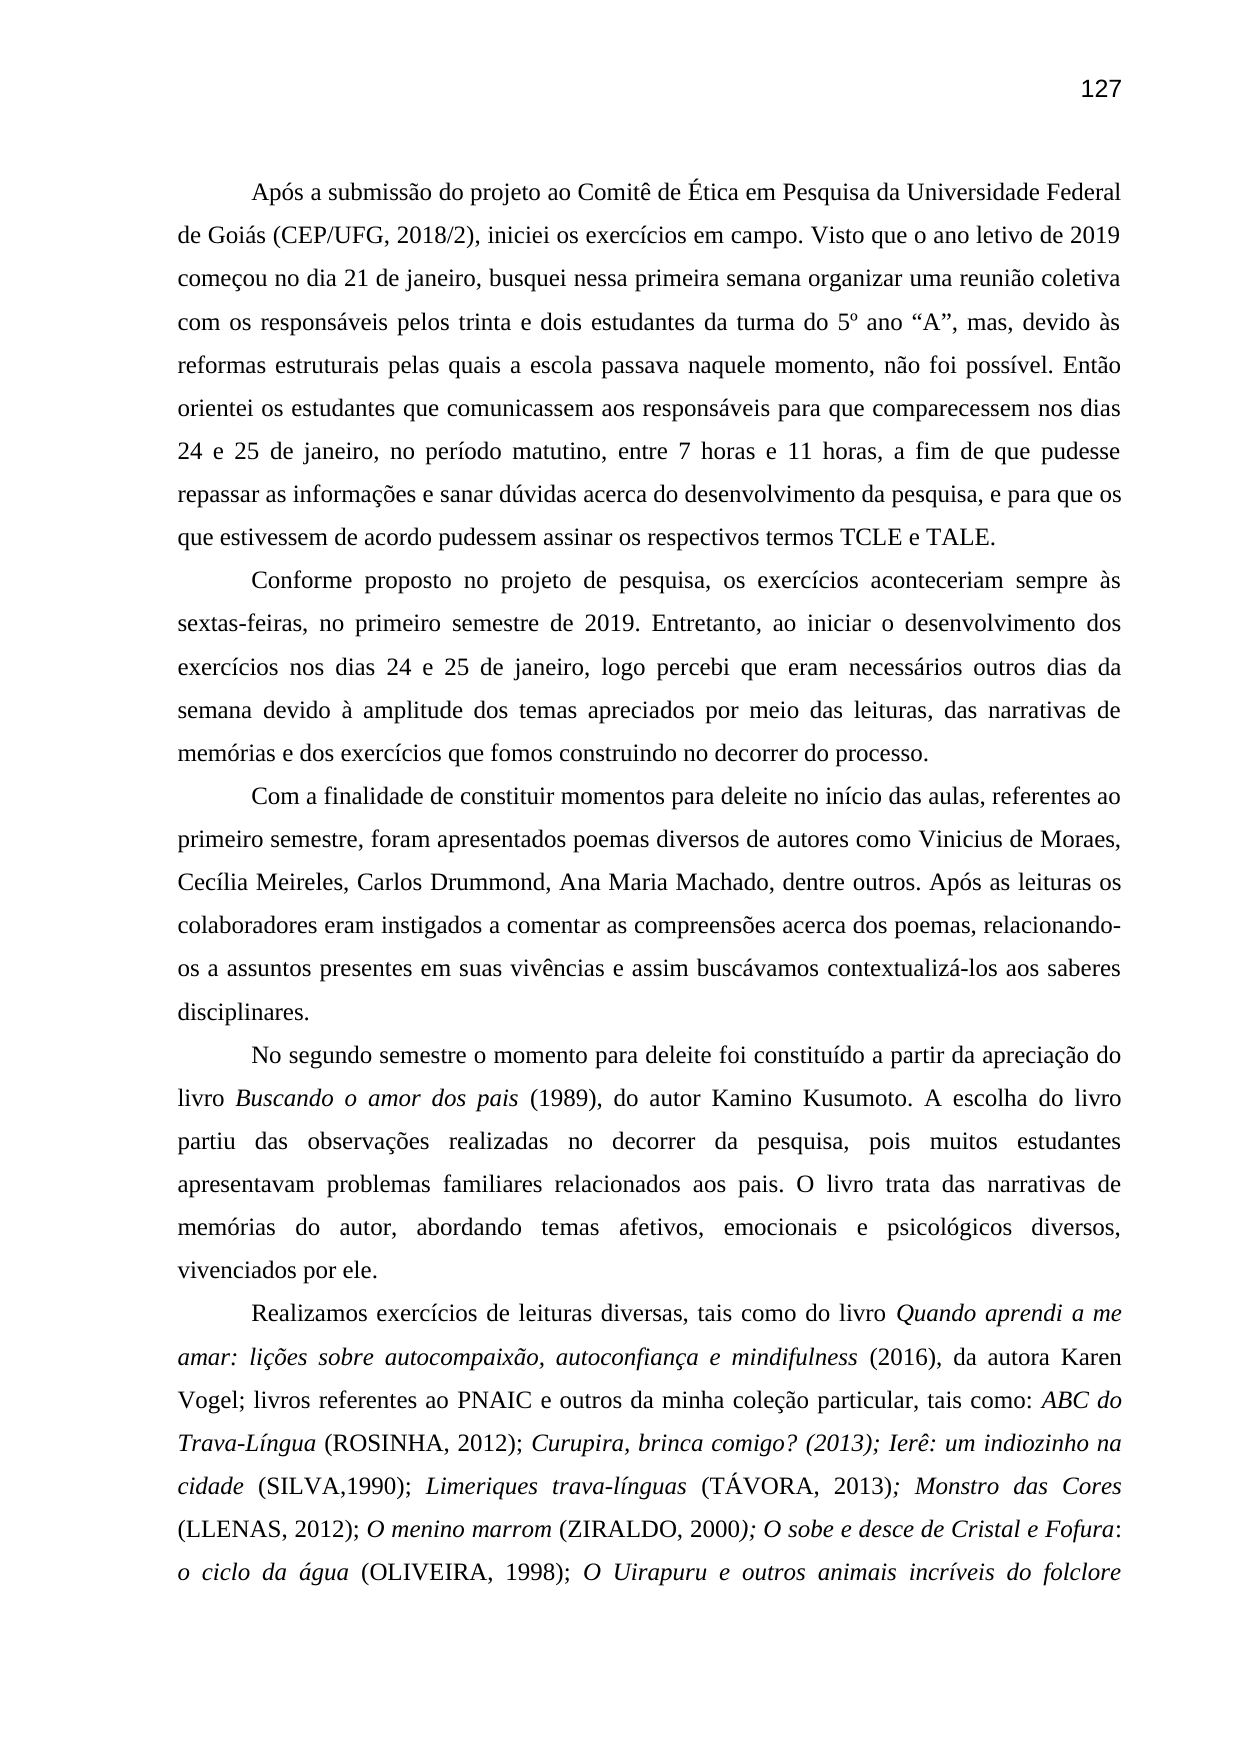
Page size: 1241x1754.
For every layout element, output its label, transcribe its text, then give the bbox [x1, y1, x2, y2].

text Conforme proposto no projeto de pesquisa, os exercícios aconteceriam sempre às sextas-feiras, no primeiro semestre de 2019. Entretanto, ao iniciar o desenvolvimento dos exercícios nos dias 24 e 25 de janeiro, logo percebi que eram necessários outros dias da semana devido à amplitude dos temas apreciados por meio das leituras, das narrativas de memórias e dos exercícios que fomos construindo no decorrer do processo. [177, 565, 1122, 767]
text Com a finalidade de constituir momentos para deleite no início das aulas, referentes ao primeiro semestre, foram apresentados poemas diversos de autores como Vinicius de Moraes, Cecília Meireles, Carlos Drummond, Ana Maria Machado, dentre outros. Após as leituras os colaboradores eram instigados a comentar as compreensões acerca dos poemas, relacionando-os a assuntos presentes em suas vivências e assim buscávamos contextualizá-los aos saberes disciplinares. [177, 781, 1122, 1025]
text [177, 1298, 1122, 1586]
text No segundo semestre o momento para deleite foi constituído a partir da apreciação do livro Buscando o amor dos pais (1989), do autor Kamino Kusumoto. A escolha do livro partiu das observações realizadas no decorrer da pesquisa, pois muitos estudantes apresentavam problemas familiares relacionados aos pais. O livro trata das narrativas de memórias do autor, abordando temas afetivos, emocionais e psicológicos diversos, vivenciados por ele. [177, 1040, 1122, 1284]
text Após a submissão do projeto ao Comitê de Ética em Pesquisa da Universidade Federal de Goiás (CEP/UFG, 2018/2), iniciei os exercícios em campo. Visto que o ano letivo de 2019 começou no dia 21 de janeiro, busquei nessa primeira semana organizar uma reunião coletiva com os responsáveis pelos trinta e dois estudantes da turma do 5º ano “A”, mas, devido às reformas estruturais pelas quais a escola passava naquele momento, não foi possível. Então orientei os estudantes que comunicassem aos responsáveis para que comparecessem nos dias 24 e 25 de janeiro, no período matutino, entre 7 horas e 11 horas, a fim de que pudesse repassar as informações e sanar dúvidas acerca do desenvolvimento da pesquisa, e para que os que estivessem de acordo pudessem assinar os respectivos termos TCLE e TALE. [177, 177, 1122, 551]
